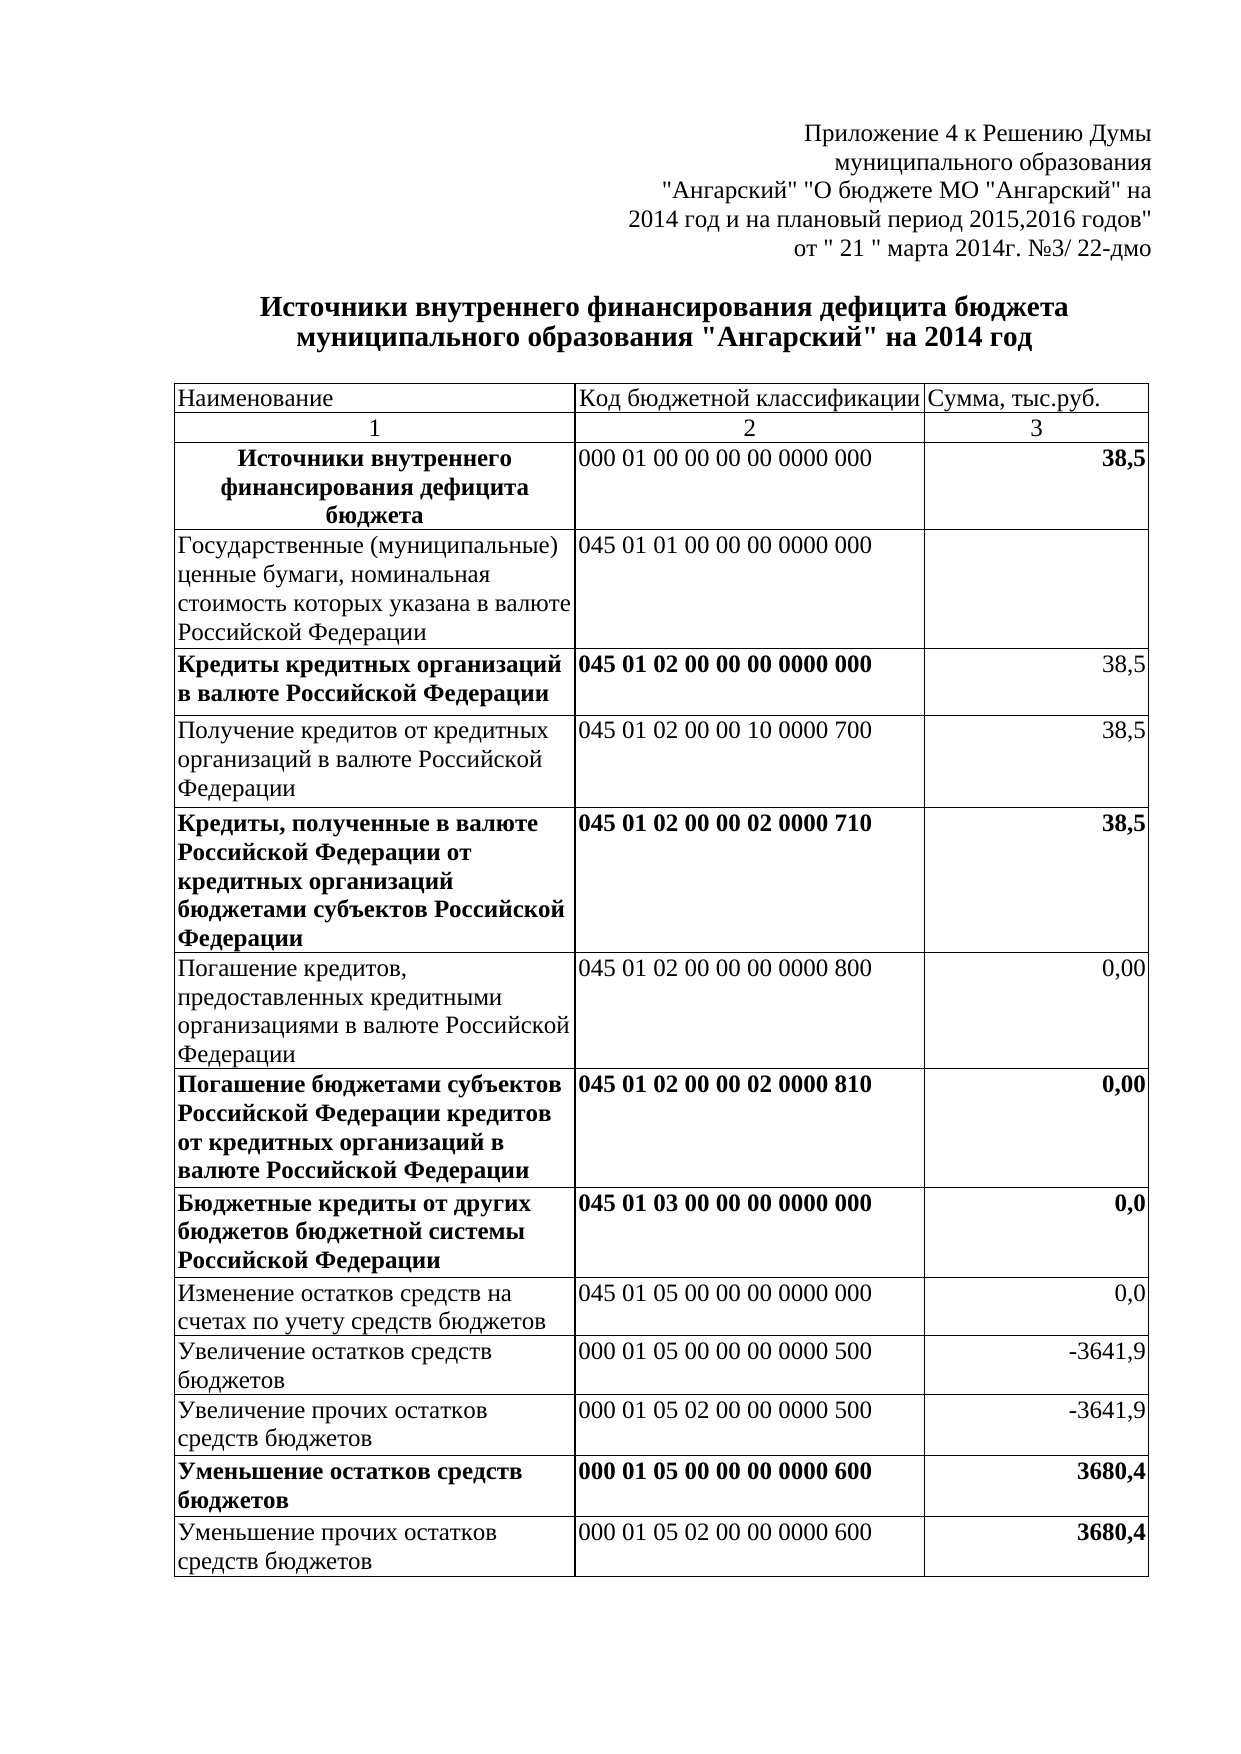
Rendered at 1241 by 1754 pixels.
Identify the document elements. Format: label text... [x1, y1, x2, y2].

text от " 21 " марта 2014г. №3/ 22-дмо [177, 233, 1152, 262]
table_cell 0,0 [925, 1278, 1148, 1335]
table_cell -3641,9 [925, 1395, 1148, 1455]
table_cell 38,5 [925, 649, 1148, 714]
table_cell Государственные (муниципальные) ценные бумаги, номинальная стоимость которых указана в валюте Российской Федерации [175, 530, 574, 648]
table_cell Получение кредитов от кредитных организаций в валюте Российской Федерации [175, 716, 574, 807]
table_cell 045 01 02 00 00 00 0000 000 [576, 649, 924, 714]
table_cell 38,5 [925, 808, 1148, 952]
table_cell 045 01 02 00 00 02 0000 810 [576, 1069, 924, 1187]
table_cell 000 01 05 00 00 00 0000 500 [576, 1336, 924, 1394]
table_cell Погашение кредитов, предоставленных кредитными организациями в валюте Российской Федерации [175, 953, 574, 1068]
table_cell Кредиты кредитных организаций в валюте Российской Федерации [175, 649, 574, 714]
table_cell 38,5 [925, 716, 1148, 807]
text Источники внутреннего финансирования дефицита бюджета муниципального образования "Ангарский" на 2014 год [177, 292, 1152, 352]
table_cell 3 [925, 413, 1148, 442]
table_cell 0,0 [925, 1188, 1148, 1277]
table_cell Погашение бюджетами субъектов Российской Федерации кредитов от кредитных организаций в валюте Российской Федерации [175, 1069, 574, 1187]
table_cell 000 01 05 02 00 00 0000 600 [576, 1517, 924, 1576]
table_cell Уменьшение прочих остатков средств бюджетов [175, 1517, 574, 1576]
table_cell [925, 530, 1148, 648]
table_cell 045 01 05 00 00 00 0000 000 [576, 1278, 924, 1335]
table_cell 3680,4 [925, 1517, 1148, 1576]
text Приложение 4 к Решению Думы [177, 118, 1152, 147]
table_cell -3641,9 [925, 1336, 1148, 1394]
table_cell 000 01 05 02 00 00 0000 500 [576, 1395, 924, 1455]
table_cell 045 01 02 00 00 00 0000 800 [576, 953, 924, 1068]
text муниципального образования [177, 147, 1152, 176]
table_cell 3680,4 [925, 1456, 1148, 1516]
table_cell 0,00 [925, 953, 1148, 1068]
text 2014 год и на плановый период 2015,2016 годов" [177, 204, 1152, 233]
table_cell 045 01 03 00 00 00 0000 000 [576, 1188, 924, 1277]
table_cell Уменьшение остатков средств бюджетов [175, 1456, 574, 1516]
table_cell 1 [175, 413, 574, 442]
table_cell 0,00 [925, 1069, 1148, 1187]
table_cell Увеличение остатков средств бюджетов [175, 1336, 574, 1394]
table_cell 045 01 01 00 00 00 0000 000 [576, 530, 924, 648]
table_header Сумма, тыс.руб. [925, 384, 1148, 412]
table_cell 000 01 00 00 00 00 0000 000 [576, 443, 924, 529]
table_cell 000 01 05 00 00 00 0000 600 [576, 1456, 924, 1516]
table_cell Изменение остатков средств на счетах по учету средств бюджетов [175, 1278, 574, 1335]
text "Ангарский" "О бюджете МО "Ангарский" на [177, 176, 1152, 204]
table_cell 045 01 02 00 00 10 0000 700 [576, 716, 924, 807]
table_cell Источники внутреннего финансирования дефицита бюджета [175, 443, 574, 529]
table_cell Кредиты, полученные в валюте Российской Федерации от кредитных организаций бюджетами субъектов Российской Федерации [175, 808, 574, 952]
table_cell 045 01 02 00 00 02 0000 710 [576, 808, 924, 952]
table_cell 38,5 [925, 443, 1148, 529]
table_cell 2 [576, 413, 924, 442]
table_header Код бюджетной классификации [576, 384, 924, 412]
table_cell Бюджетные кредиты от других бюджетов бюджетной системы Российской Федерации [175, 1188, 574, 1277]
table_header Наименование [175, 384, 574, 412]
table_cell Увеличение прочих остатков средств бюджетов [175, 1395, 574, 1455]
